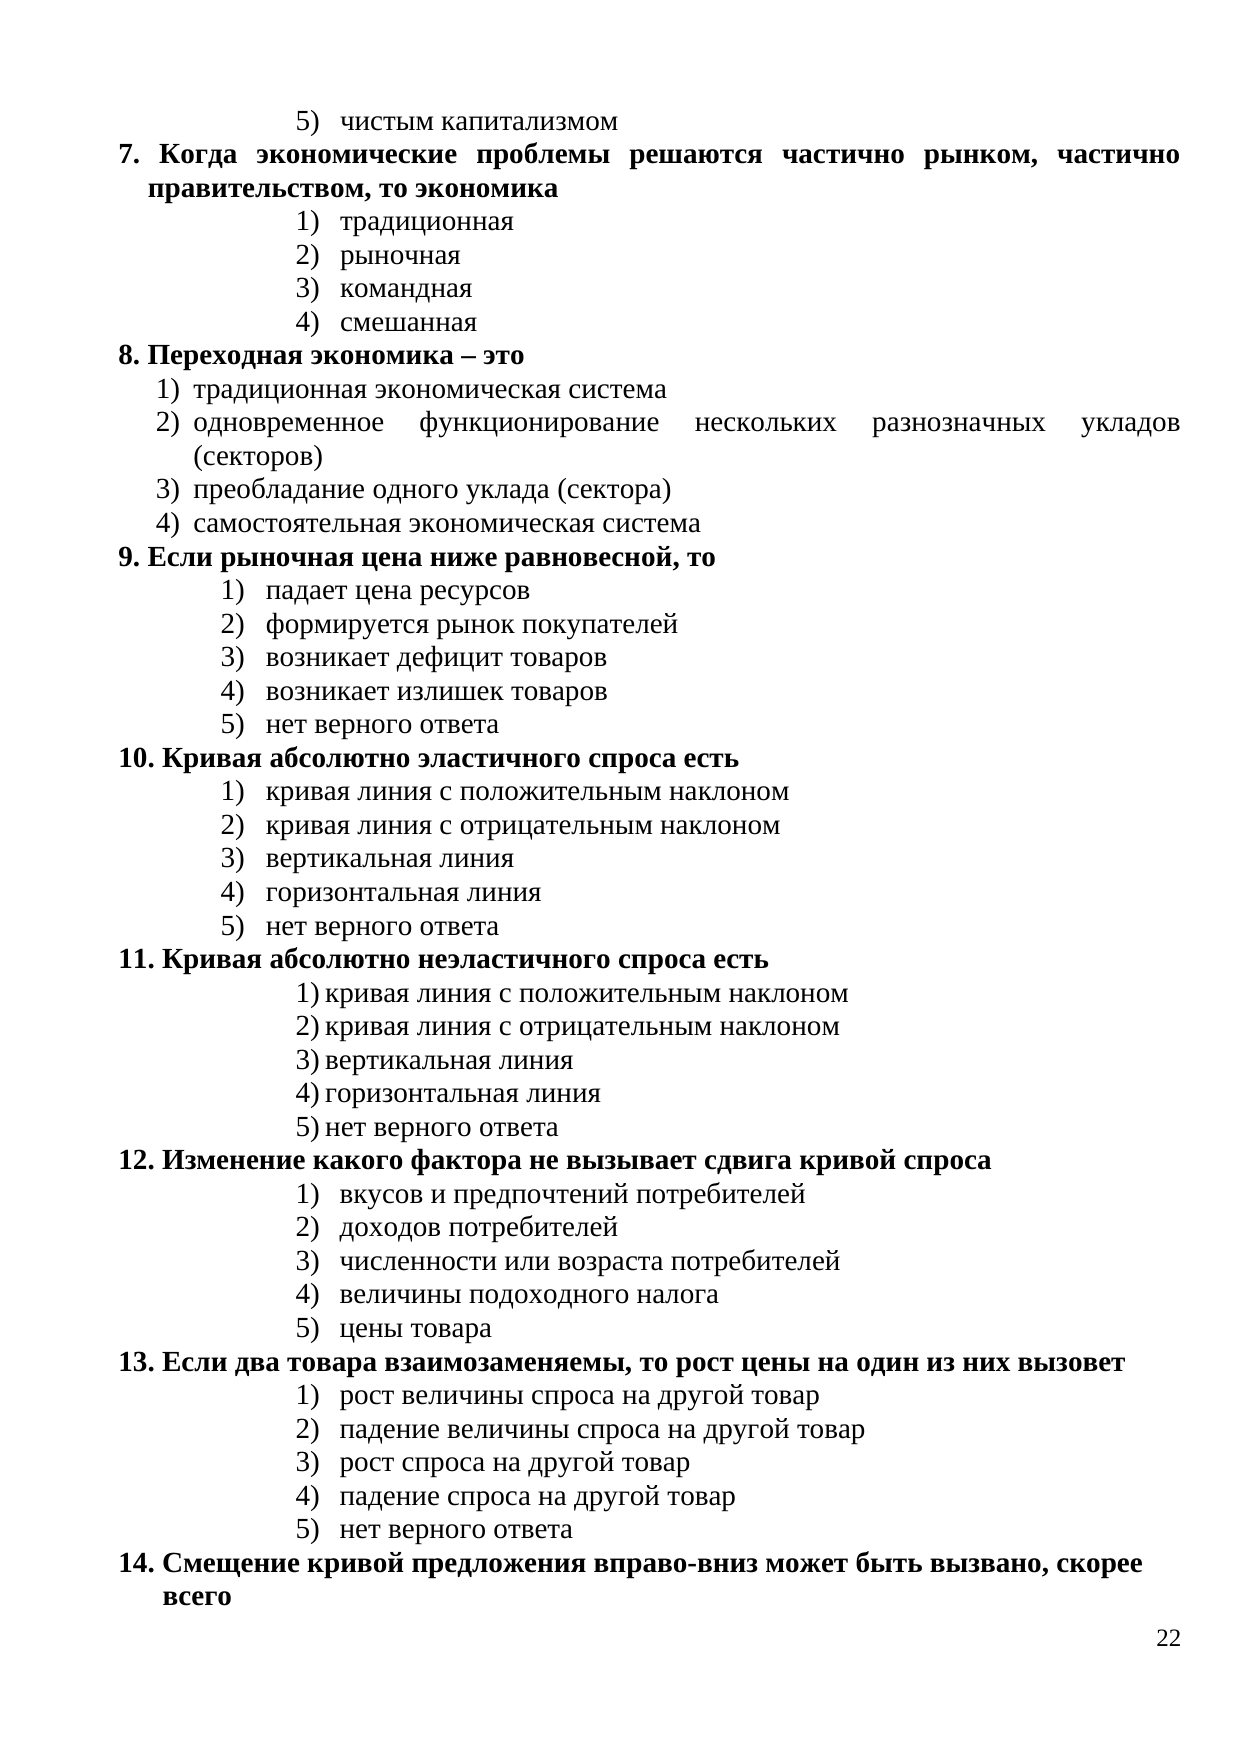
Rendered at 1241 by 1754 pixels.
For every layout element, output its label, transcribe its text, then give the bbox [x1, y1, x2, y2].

list горизонтальная линия [295, 1075, 1181, 1109]
text 7. Когда экономические проблемы решаются частично рынком, частично правительством, то экономика [118, 136, 1181, 203]
list нет верного ответа [118, 908, 1181, 941]
list доходов потребителей [295, 1209, 1181, 1243]
list рыночная [295, 237, 1181, 270]
list нет верного ответа [281, 1511, 1181, 1545]
list падает цена ресурсов [118, 572, 1181, 606]
list командная [295, 270, 1181, 304]
list одновременное функционирование нескольких разнозначных укладов (секторов) [156, 404, 1181, 472]
text 8. Переходная экономика – это [118, 337, 1181, 371]
list нет верного ответа [295, 1109, 1181, 1142]
list кривая линия с положительным наклоном [295, 975, 1181, 1008]
text 9. Если рыночная цена ниже равновесной, то [118, 539, 1181, 572]
text 13. Если два товара взаимозаменяемы, то рост цены на один из них вызовет [118, 1344, 1181, 1377]
list вертикальная линия [118, 841, 1181, 874]
list падение спроса на другой товар [281, 1478, 1181, 1511]
list численности или возраста потребителей [295, 1243, 1181, 1277]
text 12. Изменение какого фактора не вызывает сдвига кривой спроса [118, 1142, 1181, 1176]
list рост спроса на другой товар [281, 1444, 1181, 1478]
list горизонтальная линия [118, 874, 1181, 908]
list цены товара [295, 1310, 1181, 1344]
text 14. Смещение кривой предложения вправо-вниз может быть вызвано, скорее всего [118, 1545, 1181, 1612]
list кривая линия с отрицательным наклоном [295, 1008, 1181, 1042]
list преобладание одного уклада (сектора) [156, 472, 1181, 505]
list самостоятельная экономическая система [156, 505, 1181, 539]
list вертикальная линия [295, 1042, 1181, 1075]
list вкусов и предпочтений потребителей [295, 1176, 1181, 1209]
text 11. Кривая абсолютно неэластичного спроса есть [118, 941, 1181, 975]
list возникает дефицит товаров [118, 639, 1181, 673]
list кривая линия с отрицательным наклоном [118, 807, 1181, 841]
list рост величины спроса на другой товар [281, 1377, 1181, 1411]
list традиционная [295, 203, 1181, 237]
list кривая линия с положительным наклоном [118, 773, 1181, 807]
list возникает излишек товаров [118, 673, 1181, 706]
list смешанная [295, 304, 1181, 337]
list традиционная экономическая система [156, 371, 1181, 404]
list величины подоходного налога [295, 1277, 1181, 1310]
list падение величины спроса на другой товар [281, 1411, 1181, 1444]
text 10. Кривая абсолютно эластичного спроса есть [118, 740, 1181, 773]
list нет верного ответа [118, 706, 1181, 740]
list чистым капитализмом [295, 103, 1181, 136]
list формируется рынок покупателей [118, 606, 1181, 639]
